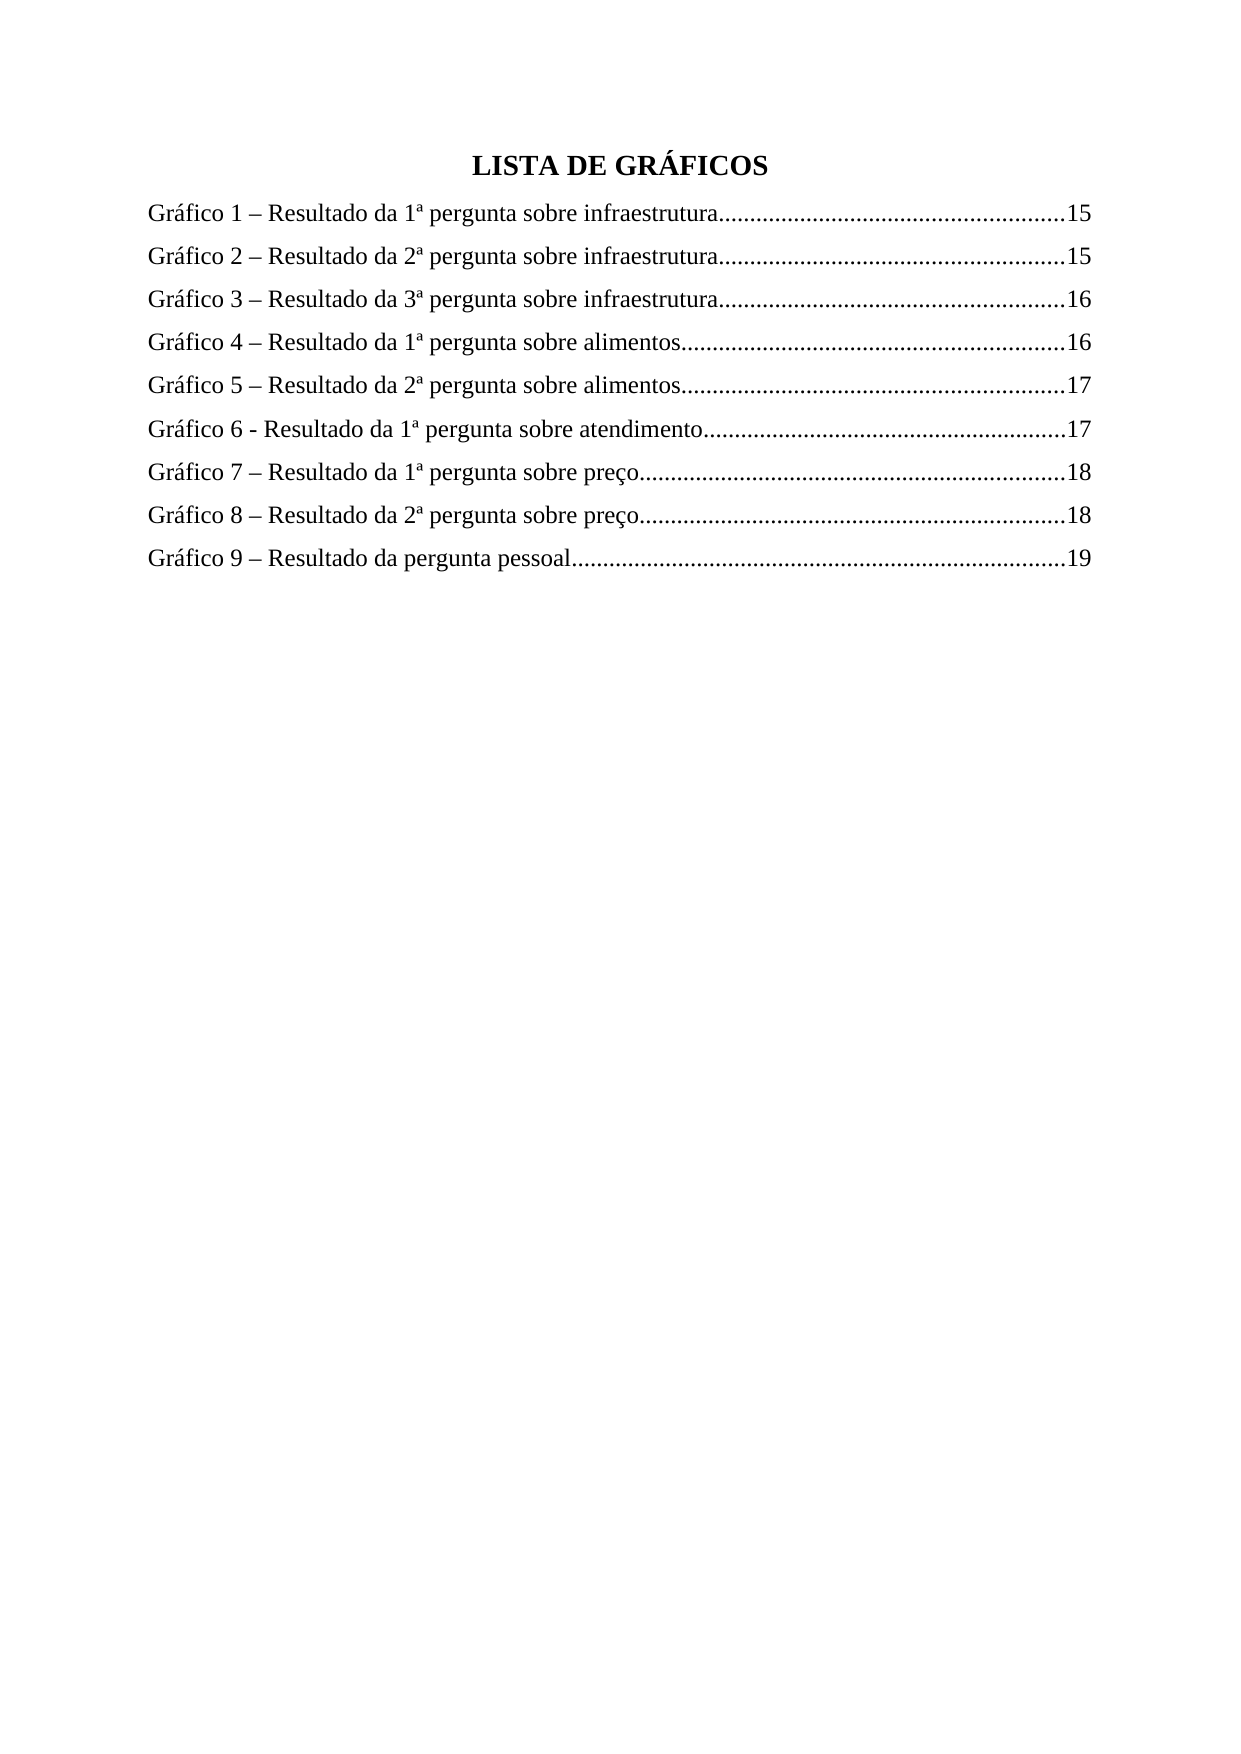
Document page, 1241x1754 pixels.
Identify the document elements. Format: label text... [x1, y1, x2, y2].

text LISTA DE GRÁFICOS [148, 148, 1092, 181]
text Gráfico 3 – Resultado da 3ª pergunta sobre infraestrutura 16 [148, 284, 1092, 313]
text Gráfico 8 – Resultado da 2ª pergunta sobre preço 18 [148, 500, 1092, 529]
text Gráfico 5 – Resultado da 2ª pergunta sobre alimentos 17 [148, 371, 1092, 399]
text Gráfico 7 – Resultado da 1ª pergunta sobre preço 18 [148, 457, 1092, 486]
text Gráfico 1 – Resultado da 1ª pergunta sobre infraestrutura 15 [148, 198, 1092, 227]
text Gráfico 4 – Resultado da 1ª pergunta sobre alimentos 16 [148, 327, 1092, 356]
text Gráfico 6 - Resultado da 1ª pergunta sobre atendimento 17 [148, 414, 1092, 442]
text Gráfico 9 – Resultado da pergunta pessoal 19 [148, 543, 1092, 572]
text Gráfico 2 – Resultado da 2ª pergunta sobre infraestrutura 15 [148, 241, 1092, 270]
